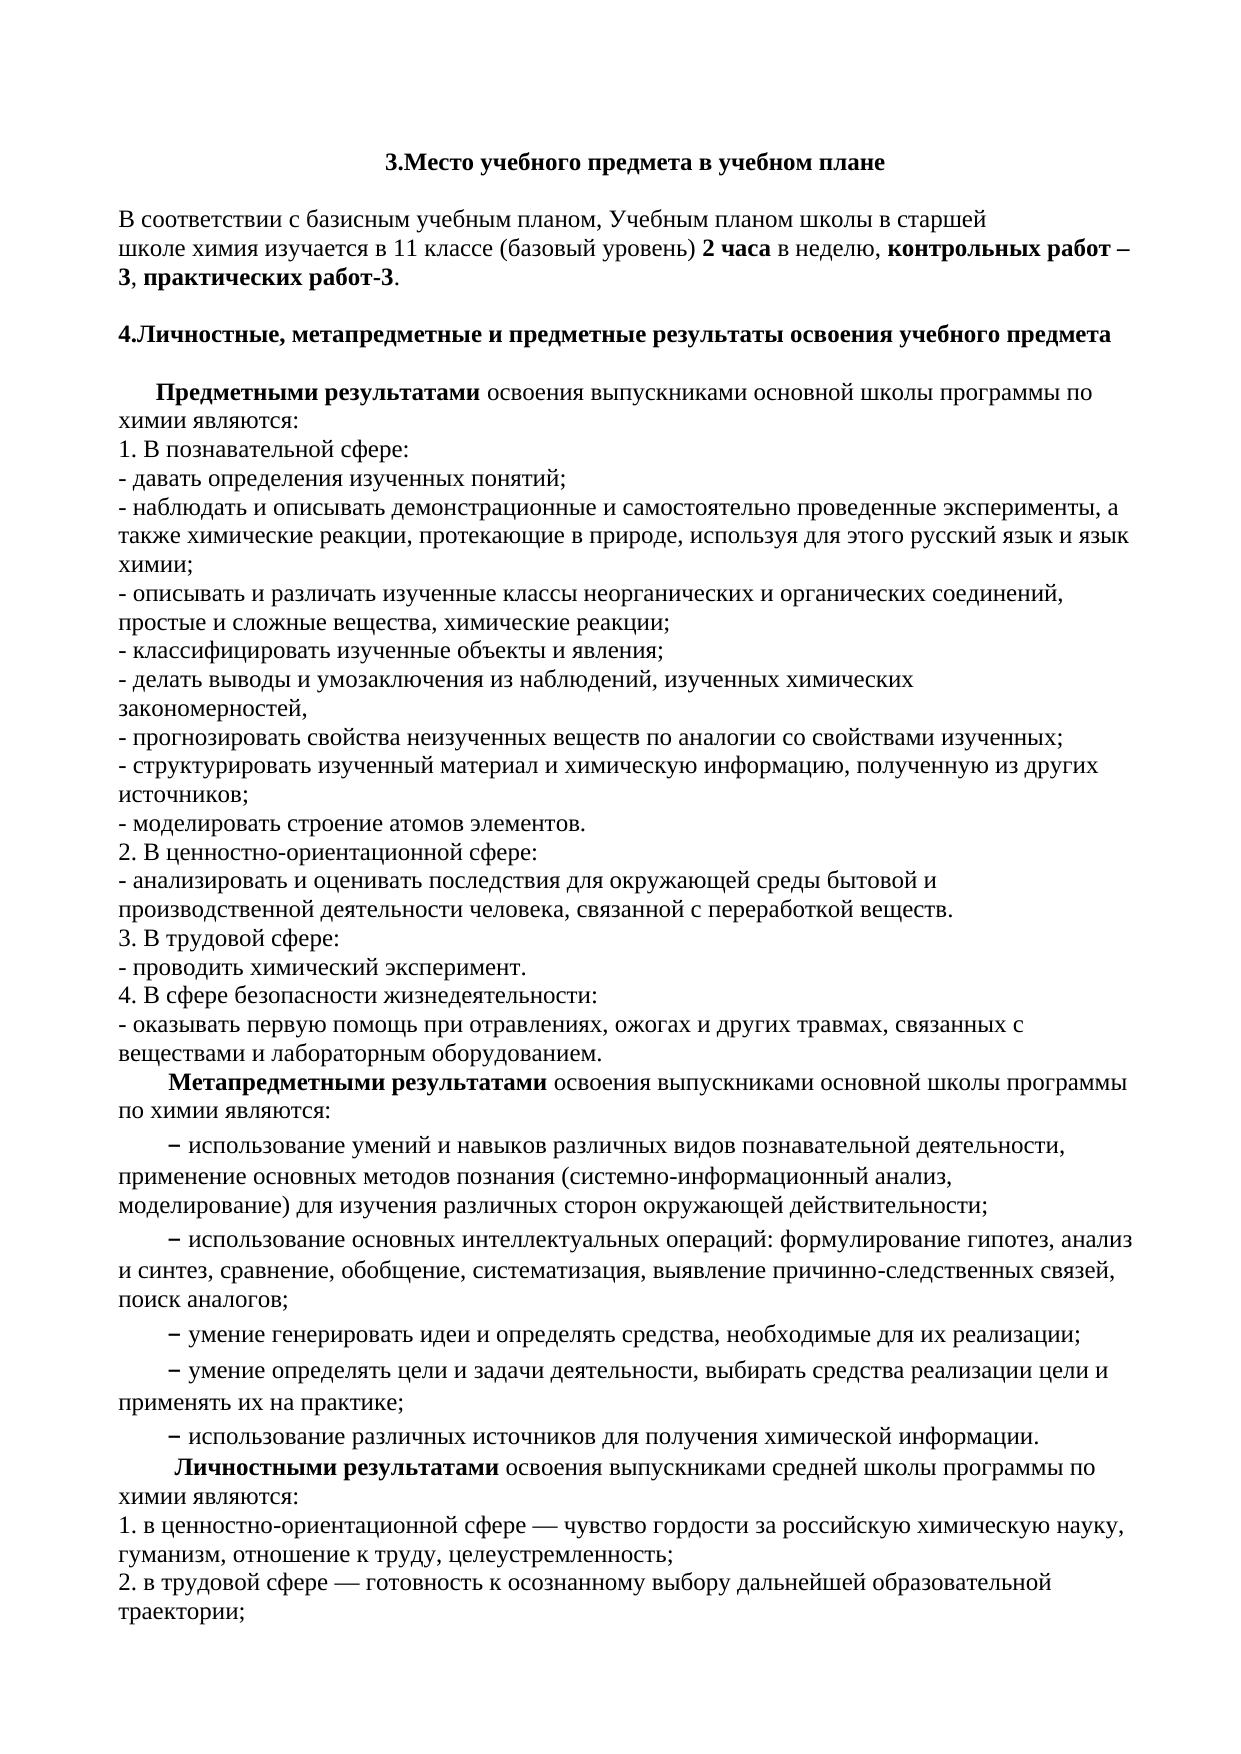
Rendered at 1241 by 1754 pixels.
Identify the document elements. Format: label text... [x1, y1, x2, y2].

text В соответствии с базисным учебным планом, Учебным планом школы в старшей школе химия изучается в 11 классе (базовый уровень) 2 часа в неделю, контрольных работ – 3, практических работ-3. 4.Личностные, метапредметные и предметные результаты освоения учебного предмета [118, 204, 1152, 348]
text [118, 348, 1152, 1625]
text 3.Место учебного предмета в учебном плане [118, 147, 1152, 176]
